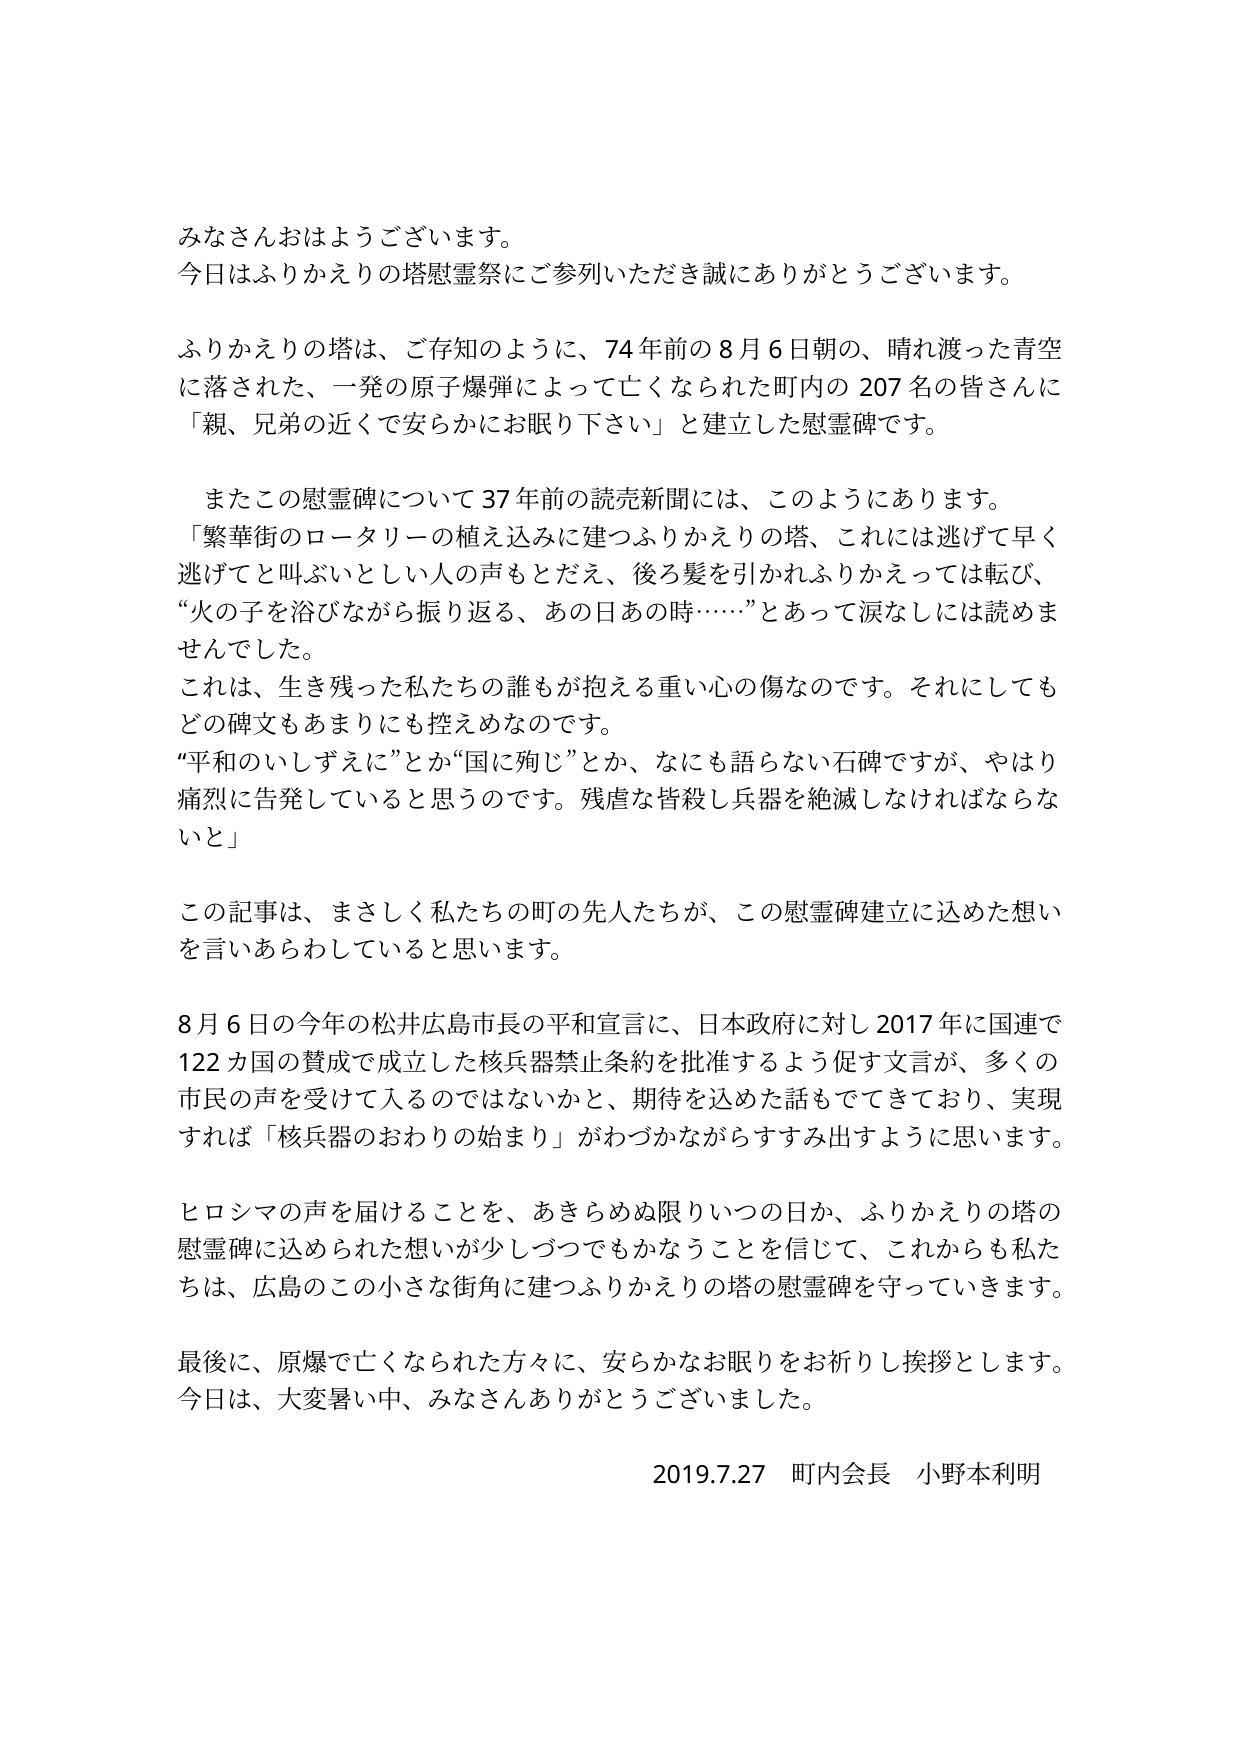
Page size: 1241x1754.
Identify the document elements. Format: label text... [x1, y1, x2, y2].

text 今日は、大変暑い中、みなさんありがとうございました。 [177, 1379, 1063, 1417]
text またこの慰霊碑について37年前の読売新聞には、このようにあります。 [177, 479, 1063, 517]
text ふりかえりの塔は、ご存知のように、74年前の8月6日朝の、晴れ渡った青空に落された、一発の原子爆弾によって亡くなられた町内の207名の皆さんに「親、兄弟の近くで安らかにお眠り下さい」と建立した慰霊碑です。 [177, 329, 1063, 442]
text 今日はふりかえりの塔慰霊祭にご参列いただき誠にありがとうございます。 [177, 254, 1063, 292]
text “平和のいしずえに”とか“国に殉じ”とか、なにも語らない石碑ですが、やはり痛烈に告発していると思うのです。残虐な皆殺し兵器を絶滅しなければならないと」 [177, 742, 1063, 854]
text これは、生き残った私たちの誰もが抱える重い心の傷なのです。それにしてもどの碑文もあまりにも控えめなのです。 [177, 667, 1063, 742]
text この記事は、まさしく私たちの町の先人たちが、この慰霊碑建立に込めた想いを言いあらわしていると思います。 [177, 892, 1063, 967]
text ヒロシマの声を届けることを、あきらめぬ限りいつの日か、ふりかえりの塔の慰霊碑に込められた想いが少しづつでもかなうことを信じて、これからも私たちは、広島のこの小さな街角に建つふりかえりの塔の慰霊碑を守っていきます。 [177, 1192, 1063, 1304]
text 最後に、原爆で亡くなられた方々に、安らかなお眠りをお祈りし挨拶とします。 [177, 1342, 1063, 1379]
text 2019.7.27 町内会長 小野本利明 [177, 1454, 1063, 1492]
text 「繁華街のロータリーの植え込みに建つふりかえりの塔、これには逃げて早く逃げてと叫ぶいとしい人の声もとだえ、後ろ髪を引かれふりかえっては転び、“火の子を浴びながら振り返る、あの日あの時……”とあって涙なしには読めませんでした。 [177, 517, 1063, 667]
text 8月6日の今年の松井広島市長の平和宣言に、日本政府に対し2017年に国連で122カ国の賛成で成立した核兵器禁止条約を批准するよう促す文言が、多くの市民の声を受けて入るのではないかと、期待を込めた話もでてきており、実現すれば「核兵器のおわりの始まり」がわづかながらすすみ出すように思います。 [177, 1004, 1063, 1154]
text みなさんおはようございます。 [177, 217, 1063, 254]
